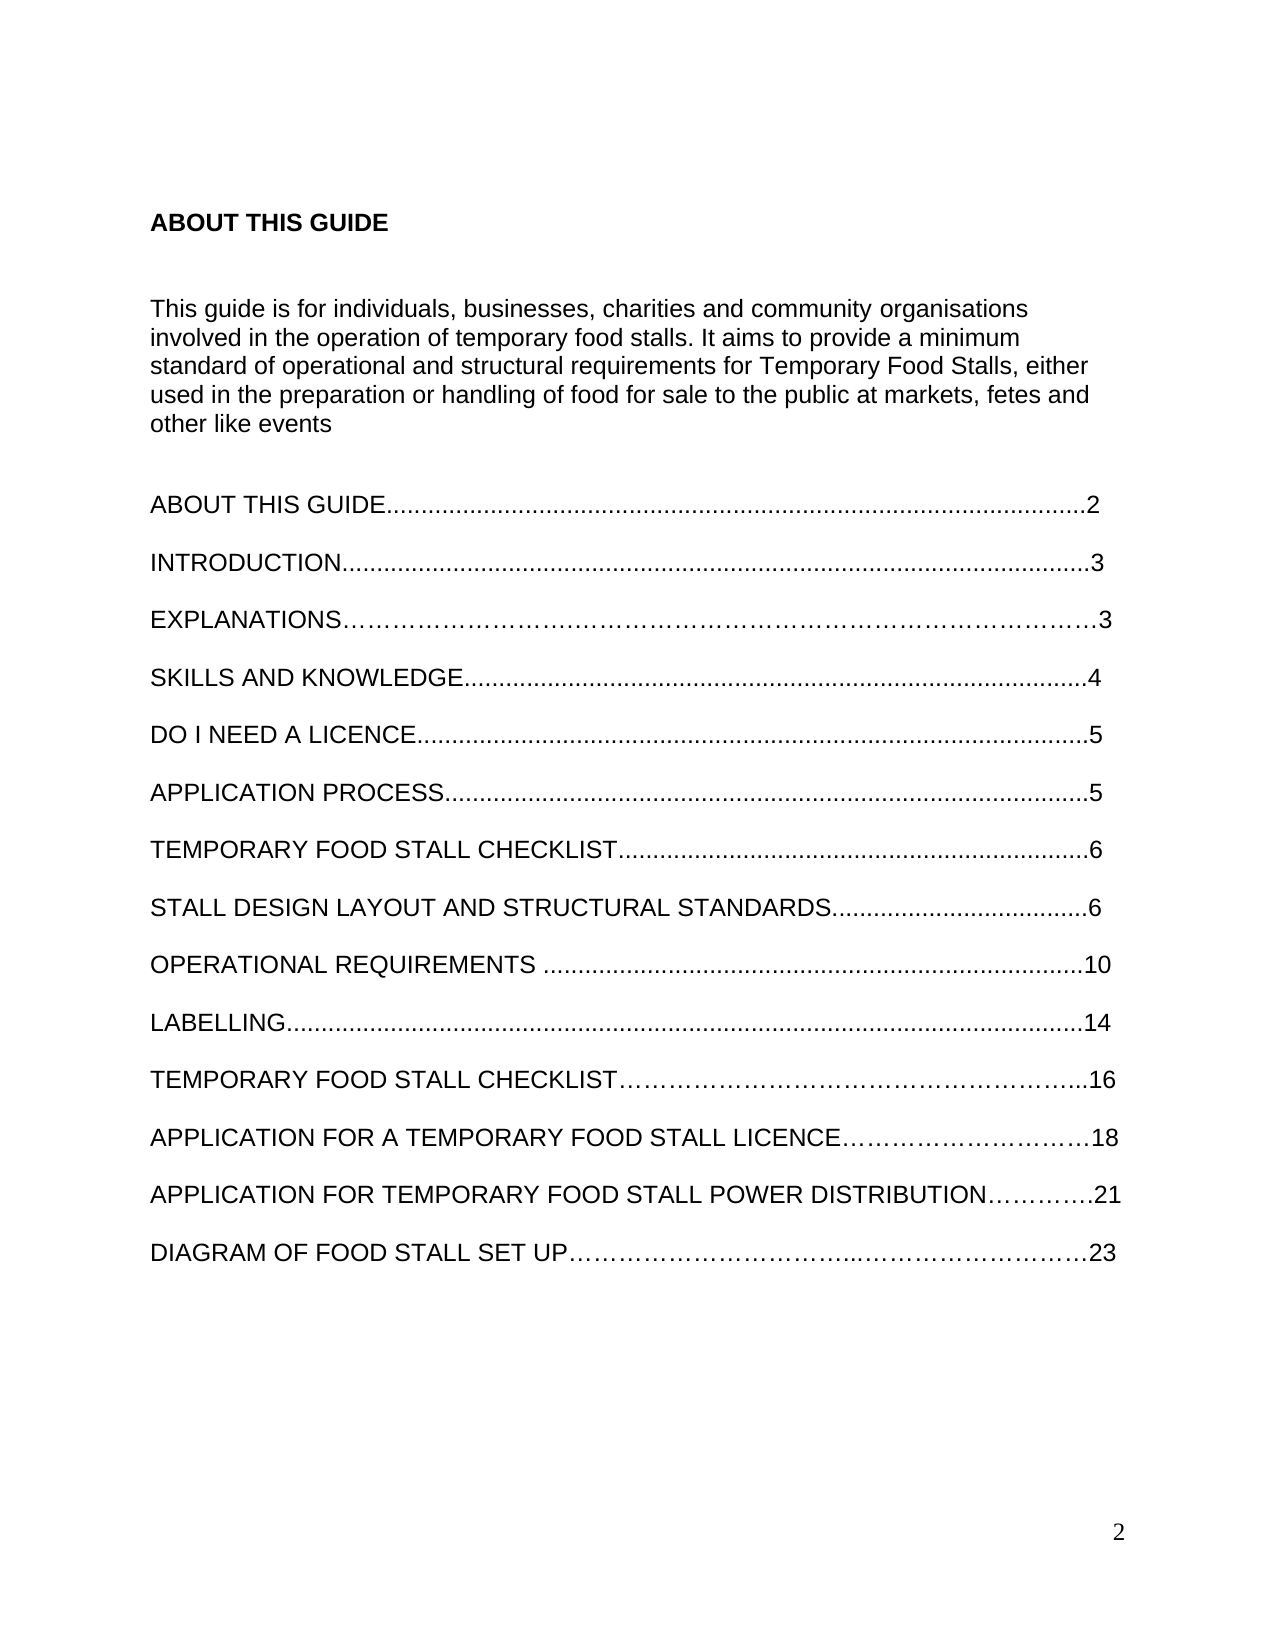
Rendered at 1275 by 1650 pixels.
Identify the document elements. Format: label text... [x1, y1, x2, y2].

text APPLICATION FOR A TEMPORARY FOOD STALL LICENCE…………………………18 [150, 1123, 1125, 1151]
text DIAGRAM OF FOOD STALL SET UP……………………………...………………………23 [150, 1238, 1125, 1266]
text ABOUT THIS GUIDE.....................................................................................................2 [150, 490, 1125, 519]
text APPLICATION PROCESS.............................................................................................5 [150, 778, 1125, 806]
text STALL DESIGN LAYOUT AND STRUCTURAL STANDARDS.....................................6 [150, 893, 1125, 921]
text EXPLANATIONS……………………….………………………………………………………3 [150, 605, 1125, 634]
text SKILLS AND KNOWLEDGE..........................................................................................4 [150, 663, 1125, 691]
text TEMPORARY FOOD STALL CHECKLIST....................................................................6 [150, 835, 1125, 864]
text APPLICATION FOR TEMPORARY FOOD STALL POWER DISTRIBUTION………….21 [150, 1180, 1125, 1209]
text This guide is for individuals, businesses, charities and community organisations involved in the operation of temporary food stalls. It aims to provide a minimum standard of operational and structural requirements for Temporary Food Stalls, either used in the preparation or handling of food for sale to the public at markets, fetes and other like events [150, 294, 1125, 437]
text ABOUT THIS GUIDE [150, 207, 1125, 236]
text OPERATIONAL REQUIREMENTS ..............................................................................10 [150, 950, 1125, 979]
text LABELLING...................................................................................................................14 [150, 1008, 1125, 1036]
text TEMPORARY FOOD STALL CHECKLIST………………………………………………...16 [150, 1065, 1125, 1094]
text INTRODUCTION............................................................................................................3 [150, 548, 1125, 576]
text DO I NEED A LICENCE.................................................................................................5 [150, 720, 1125, 749]
